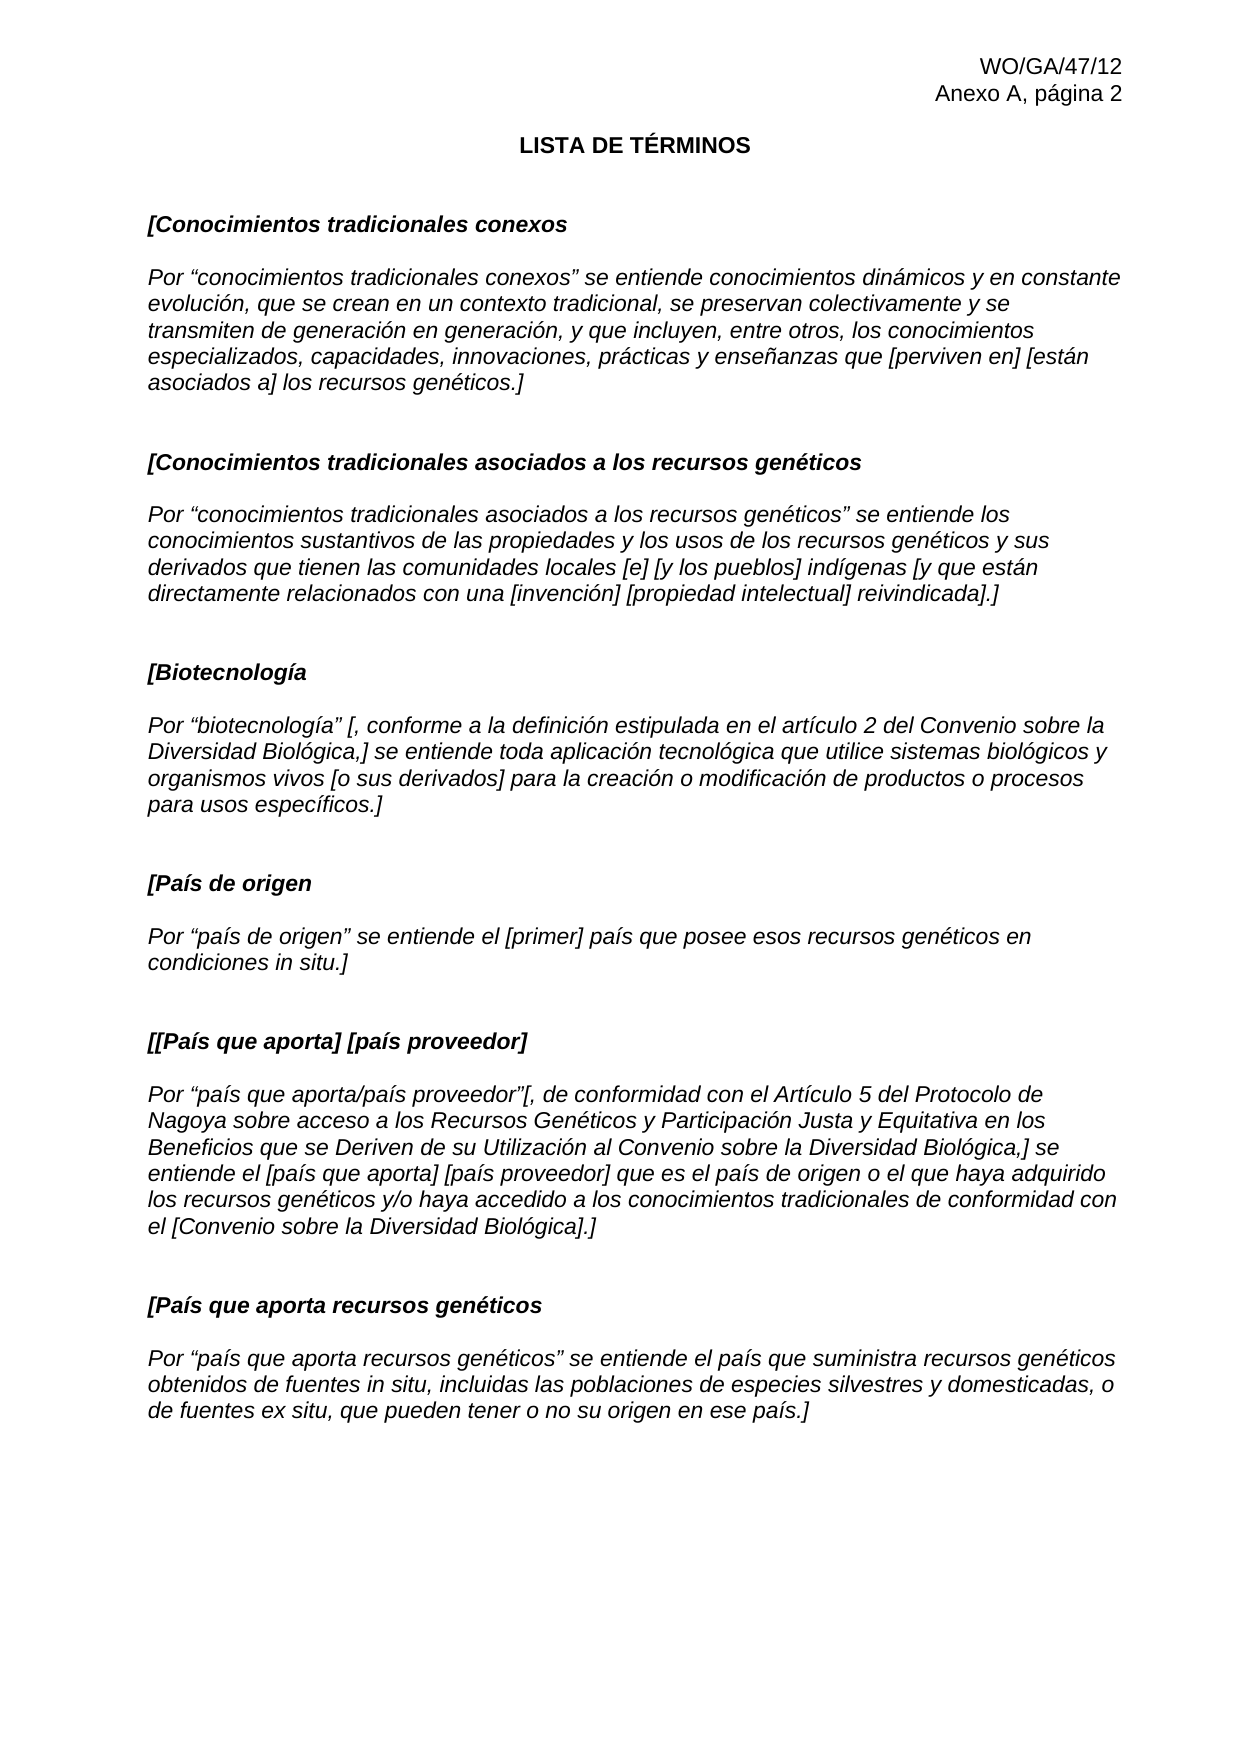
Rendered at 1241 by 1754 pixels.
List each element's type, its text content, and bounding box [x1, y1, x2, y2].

text [Conocimientos tradicionales conexos [148, 211, 1122, 238]
text Por “país que aporta recursos genéticos” se entiende el país que suministra recursos genéticos obtenidos de fuentes in situ, incluidas las poblaciones de especies silvestres y domesticadas, o de fuentes ex situ, que pueden tener o no su origen en ese país.] [148, 1344, 1122, 1423]
text Por “conocimientos tradicionales conexos” se entiende conocimientos dinámicos y en constante evolución, que se crean en un contexto tradicional, se preservan colectivamente y se transmiten de generación en generación, y que incluyen, entre otros, los conocimientos especializados, capacidades, innovaciones, prácticas y enseñanzas que [perviven en] [están asociados a] los recursos genéticos.] [148, 264, 1122, 396]
text Por “conocimientos tradicionales asociados a los recursos genéticos” se entiende los conocimientos sustantivos de las propiedades y los usos de los recursos genéticos y sus derivados que tienen las comunidades locales [e] [y los pueblos] indígenas [y que están directamente relacionados con una [invención] [propiedad intelectual] reivindicada].] [148, 501, 1122, 607]
text Por “país de origen” se entiende el [primer] país que posee esos recursos genéticos en condiciones in situ.] [148, 923, 1122, 976]
text [País de origen [148, 870, 1122, 896]
text Por “país que aporta/país proveedor”[, de conformidad con el Artículo 5 del Protocolo de Nagoya sobre acceso a los Recursos Genéticos y Participación Justa y Equitativa en los Beneficios que se Deriven de su Utilización al Convenio sobre la Diversidad Biológica,] se entiende el [país que aporta] [país proveedor] que es el país de origen o el que haya adquirido los recursos genéticos y/o haya accedido a los conocimientos tradicionales de conformidad con el [Convenio sobre la Diversidad Biológica].] [148, 1081, 1122, 1239]
text Por “biotecnología” [, conforme a la definición estipulada en el artículo 2 del Convenio sobre la Diversidad Biológica,] se entiende toda aplicación tecnológica que utilice sistemas biológicos y organismos vivos [o sus derivados] para la creación o modificación de productos o procesos para usos específicos.] [148, 712, 1122, 817]
text [Biotecnología [148, 659, 1122, 686]
text LISTA DE TÉRMINOS [148, 132, 1122, 158]
text [[País que aporta] [país proveedor] [148, 1028, 1122, 1054]
text [Conocimientos tradicionales asociados a los recursos genéticos [148, 448, 1122, 475]
text [País que aporta recursos genéticos [148, 1292, 1122, 1318]
